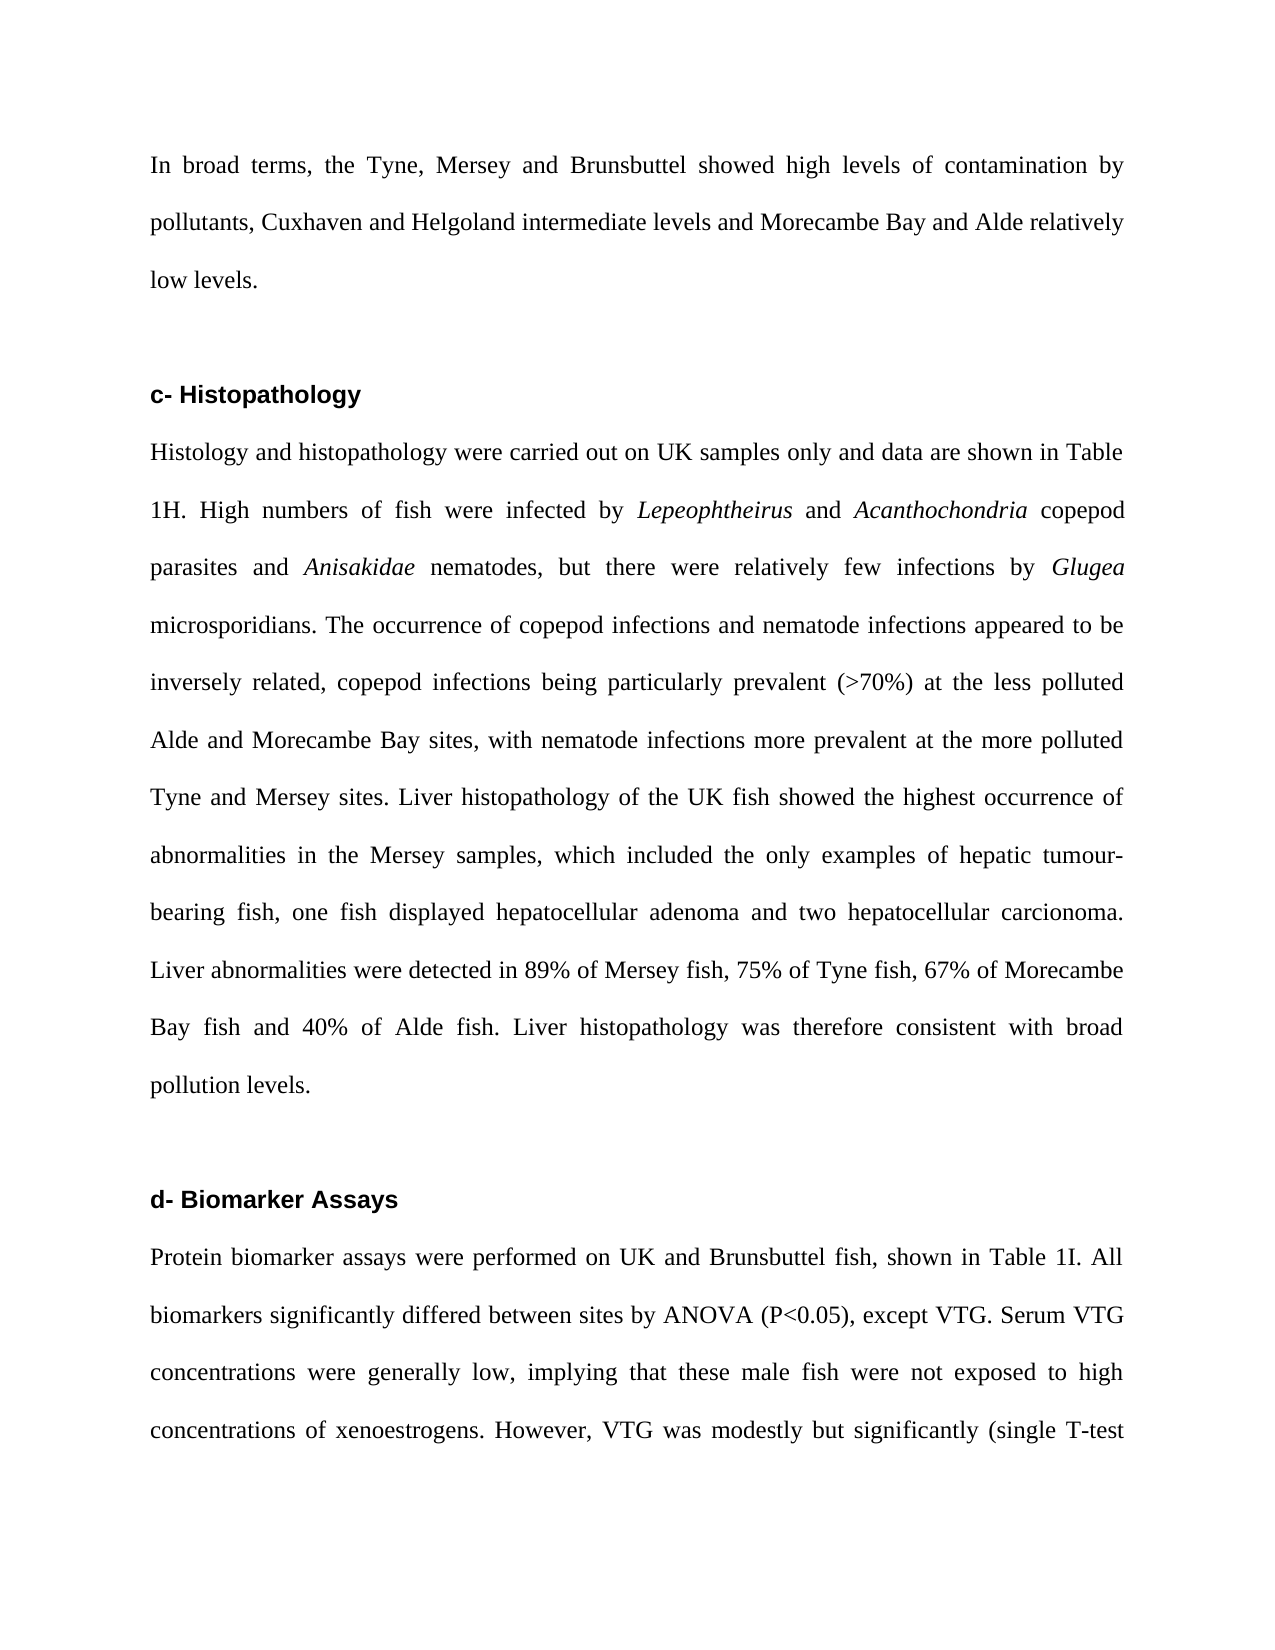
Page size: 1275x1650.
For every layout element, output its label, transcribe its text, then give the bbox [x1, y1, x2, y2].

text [150, 1242, 1125, 1444]
text In broad terms, the Tyne, Mersey and Brunsbuttel showed high levels of contamination by pollutants, Cuxhaven and Helgoland intermediate levels and Morecambe Bay and Alde relatively low levels. [150, 150, 1125, 294]
text d- Biomarker Assays [150, 1185, 1125, 1214]
text c- Histopathology [150, 380, 1125, 409]
text Histology and histopathology were carried out on UK samples only and data are shown in Table 1H. High numbers of fish were infected by Lepeophtheirus and Acanthochondria copepod parasites and Anisakidae nematodes, but there were relatively few infections by Glugea microsporidians. The occurrence of copepod infections and nematode infections appeared to be inversely related, copepod infections being particularly prevalent (>70%) at the less polluted Alde and Morecambe Bay sites, with nematode infections more prevalent at the more polluted Tyne and Mersey sites. Liver histopathology of the UK fish showed the highest occurrence of abnormalities in the Mersey samples, which included the only examples of hepatic tumour-bearing fish, one fish displayed hepatocellular adenoma and two hepatocellular carcionoma. Liver abnormalities were detected in 89% of Mersey fish, 75% of Tyne fish, 67% of Morecambe Bay fish and 40% of Alde fish. Liver histopathology was therefore consistent with broad pollution levels. [150, 437, 1125, 1099]
